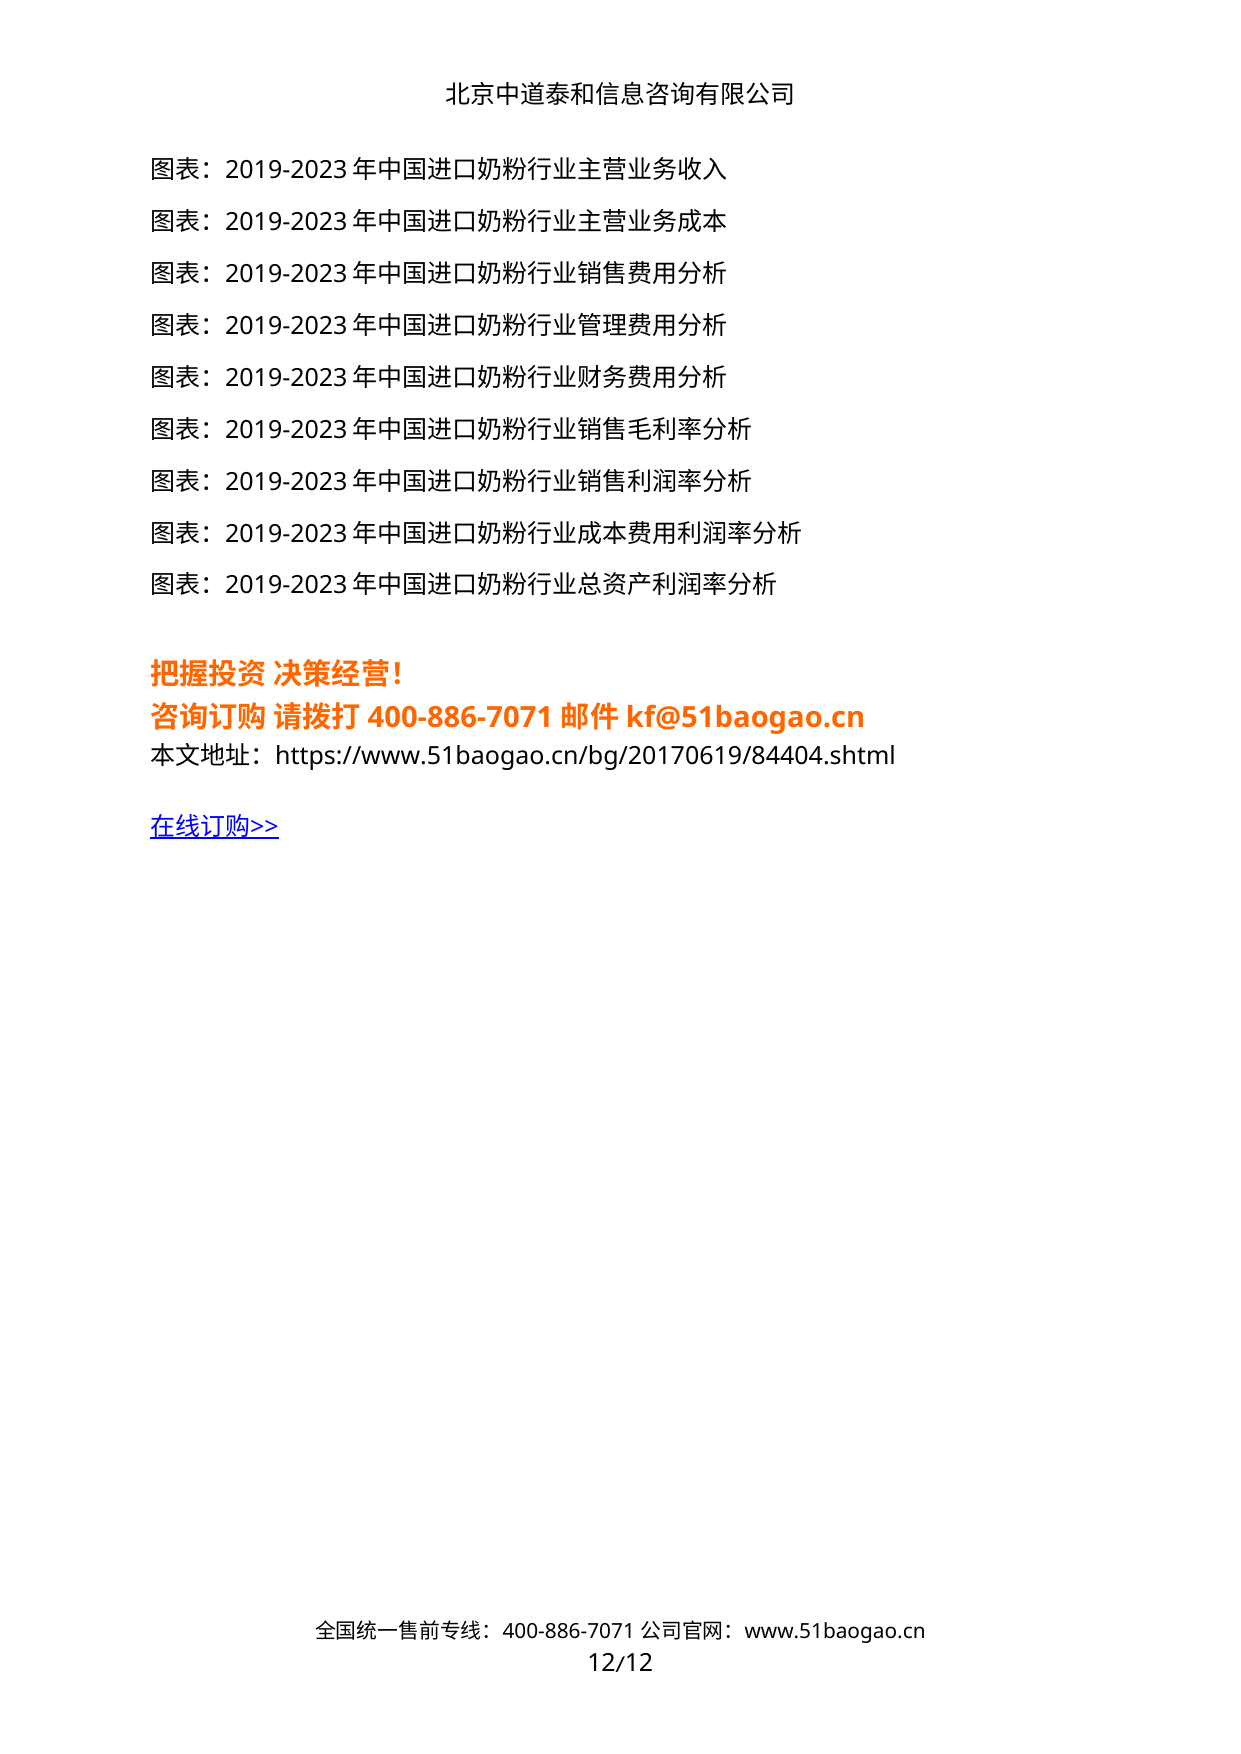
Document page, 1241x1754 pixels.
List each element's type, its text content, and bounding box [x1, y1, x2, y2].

text 图表：2019-2023年中国进口奶粉行业主营业务成本 [150, 202, 1090, 238]
text 图表：2019-2023年中国进口奶粉行业总资产利润率分析 [150, 565, 1090, 601]
text 图表：2019-2023年中国进口奶粉行业销售费用分析 [150, 254, 1090, 290]
text 图表：2019-2023年中国进口奶粉行业销售毛利率分析 [150, 409, 1090, 446]
text 图表：2019-2023年中国进口奶粉行业管理费用分析 [150, 306, 1090, 342]
text 图表：2019-2023年中国进口奶粉行业财务费用分析 [150, 357, 1090, 394]
text 图表：2019-2023年中国进口奶粉行业主营业务收入 [150, 150, 1090, 186]
text 图表：2019-2023年中国进口奶粉行业成本费用利润率分析 [150, 513, 1090, 549]
text 图表：2019-2023年中国进口奶粉行业销售利润率分析 [150, 461, 1090, 497]
text 把握投资 决策经营！咨询订购 请拨打 400-886-7071 邮件 kf@51baogao.cn本文地址：https://www.51baogao.cn/bg/20170619/84404.shtml [150, 617, 1090, 772]
text 在线订购>> [150, 772, 1090, 842]
